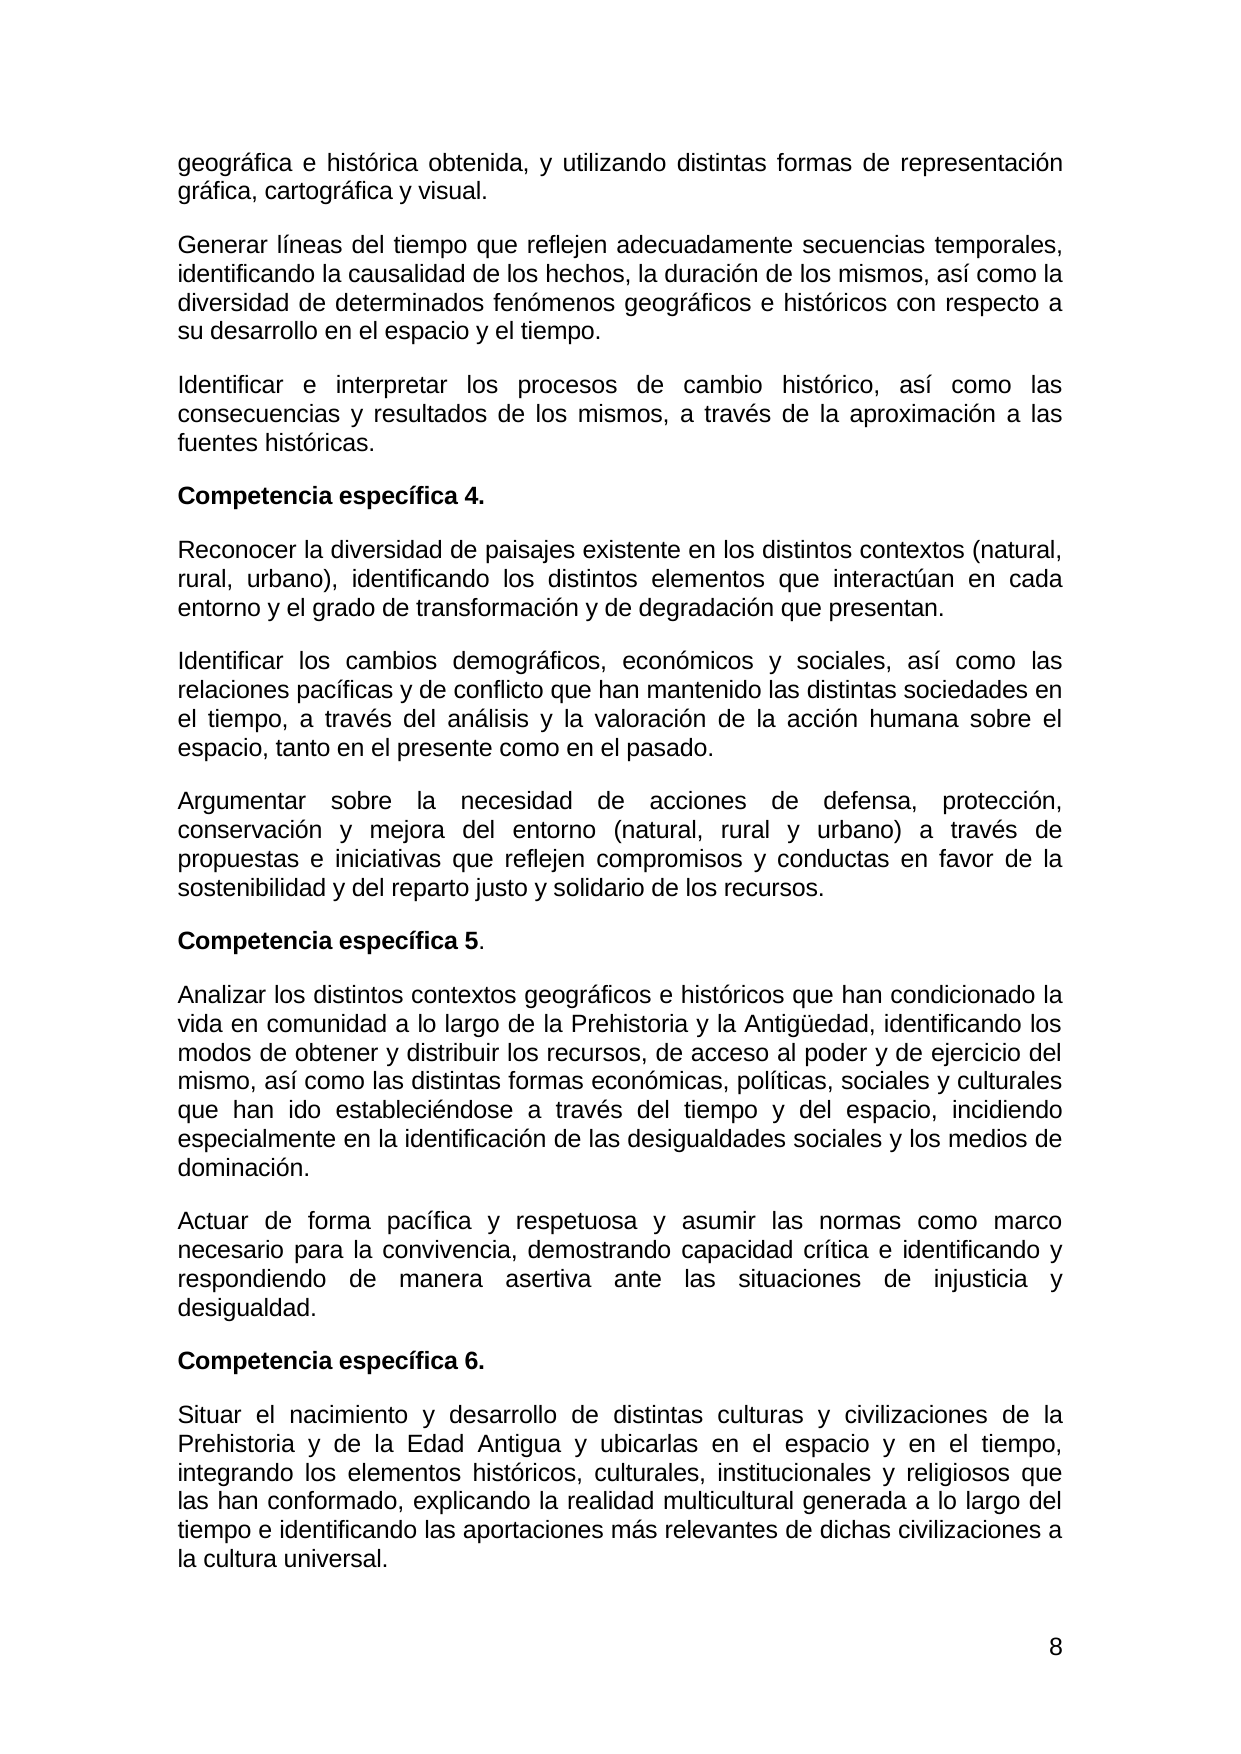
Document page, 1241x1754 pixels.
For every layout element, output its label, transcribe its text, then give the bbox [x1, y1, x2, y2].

text Situar el nacimiento y desarrollo de distintas culturas y civilizaciones de la Prehistoria y de la Edad Antigua y ubicarlas en el espacio y en el tiempo, integrando los elementos históricos, culturales, institucionales y religiosos que las han conformado, explicando la realidad multicultural generada a lo largo del tiempo e identificando las aportaciones más relevantes de dichas civilizaciones a la cultura universal. [177, 1400, 1063, 1573]
text Reconocer la diversidad de paisajes existente en los distintos contextos (natural, rural, urbano), identificando los distintos elementos que interactúan en cada entorno y el grado de transformación y de degradación que presentan. [177, 535, 1063, 621]
text Analizar los distintos contextos geográficos e históricos que han condicionado la vida en comunidad a lo largo de la Prehistoria y la Antigüedad, identificando los modos de obtener y distribuir los recursos, de acceso al poder y de ejercicio del mismo, así como las distintas formas económicas, políticas, sociales y culturales que han ido estableciéndose a través del tiempo y del espacio, incidiendo especialmente en la identificación de las desigualdades sociales y los medios de dominación. [177, 980, 1063, 1181]
text Identificar e interpretar los procesos de cambio histórico, así como las consecuencias y resultados de los mismos, a través de la aproximación a las fuentes históricas. [177, 370, 1063, 456]
text Competencia específica 6. [177, 1346, 1063, 1375]
text Actuar de forma pacífica y respetuosa y asumir las normas como marco necesario para la convivencia, demostrando capacidad crítica e identificando y respondiendo de manera asertiva ante las situaciones de injusticia y desigualdad. [177, 1206, 1063, 1321]
text Generar líneas del tiempo que reflejen adecuadamente secuencias temporales, identificando la causalidad de los hechos, la duración de los mismos, así como la diversidad de determinados fenómenos geográficos e históricos con respecto a su desarrollo en el espacio y el tiempo. [177, 230, 1063, 345]
text Identificar los cambios demográficos, económicos y sociales, así como las relaciones pacíficas y de conflicto que han mantenido las distintas sociedades en el tiempo, a través del análisis y la valoración de la acción humana sobre el espacio, tanto en el presente como en el pasado. [177, 646, 1063, 761]
text Argumentar sobre la necesidad de acciones de defensa, protección, conservación y mejora del entorno (natural, rural y urbano) a través de propuestas e iniciativas que reflejen compromisos y conductas en favor de la sostenibilidad y del reparto justo y solidario de los recursos. [177, 786, 1063, 901]
text Competencia específica 4. [177, 481, 1063, 510]
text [177, 148, 1063, 205]
text Competencia específica 5. [177, 926, 1063, 955]
